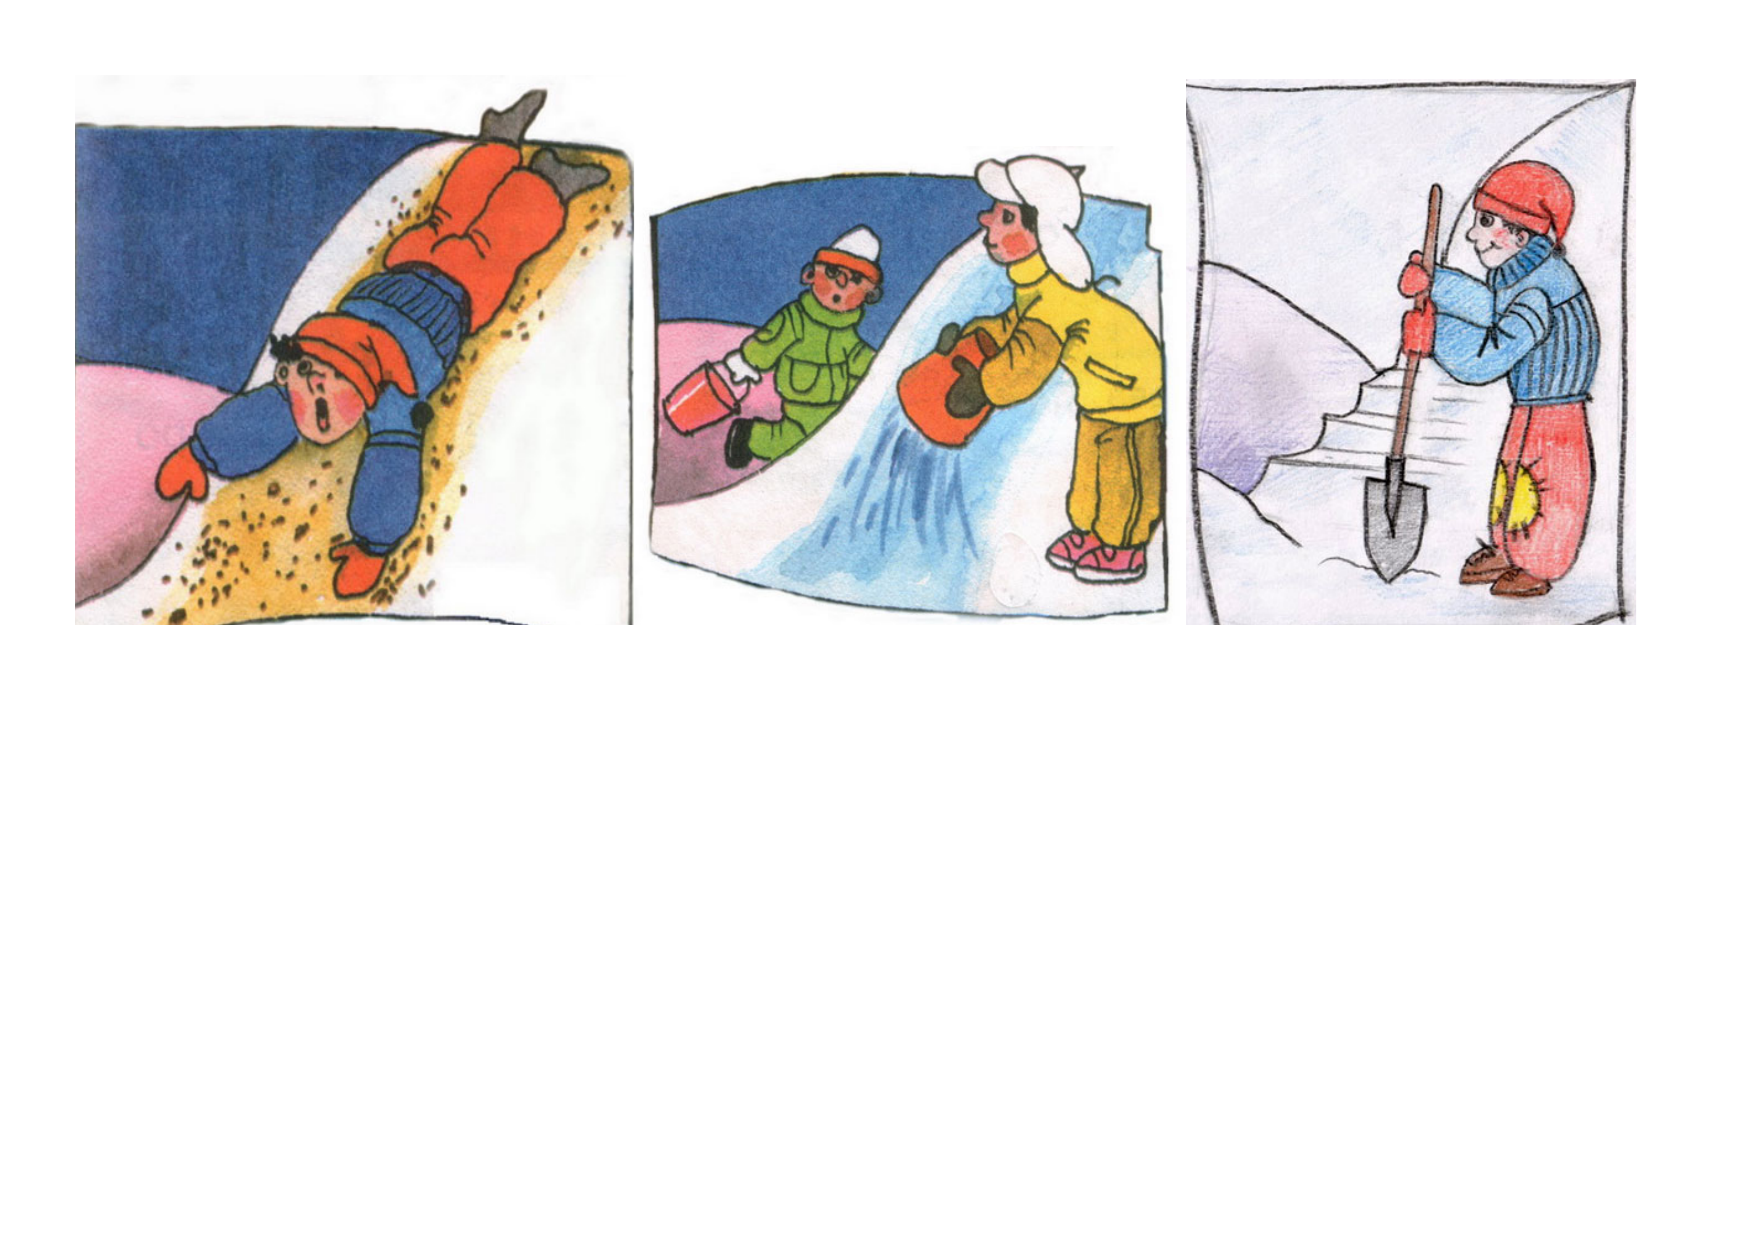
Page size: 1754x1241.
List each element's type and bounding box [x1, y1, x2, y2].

picture [75, 75, 1637, 625]
